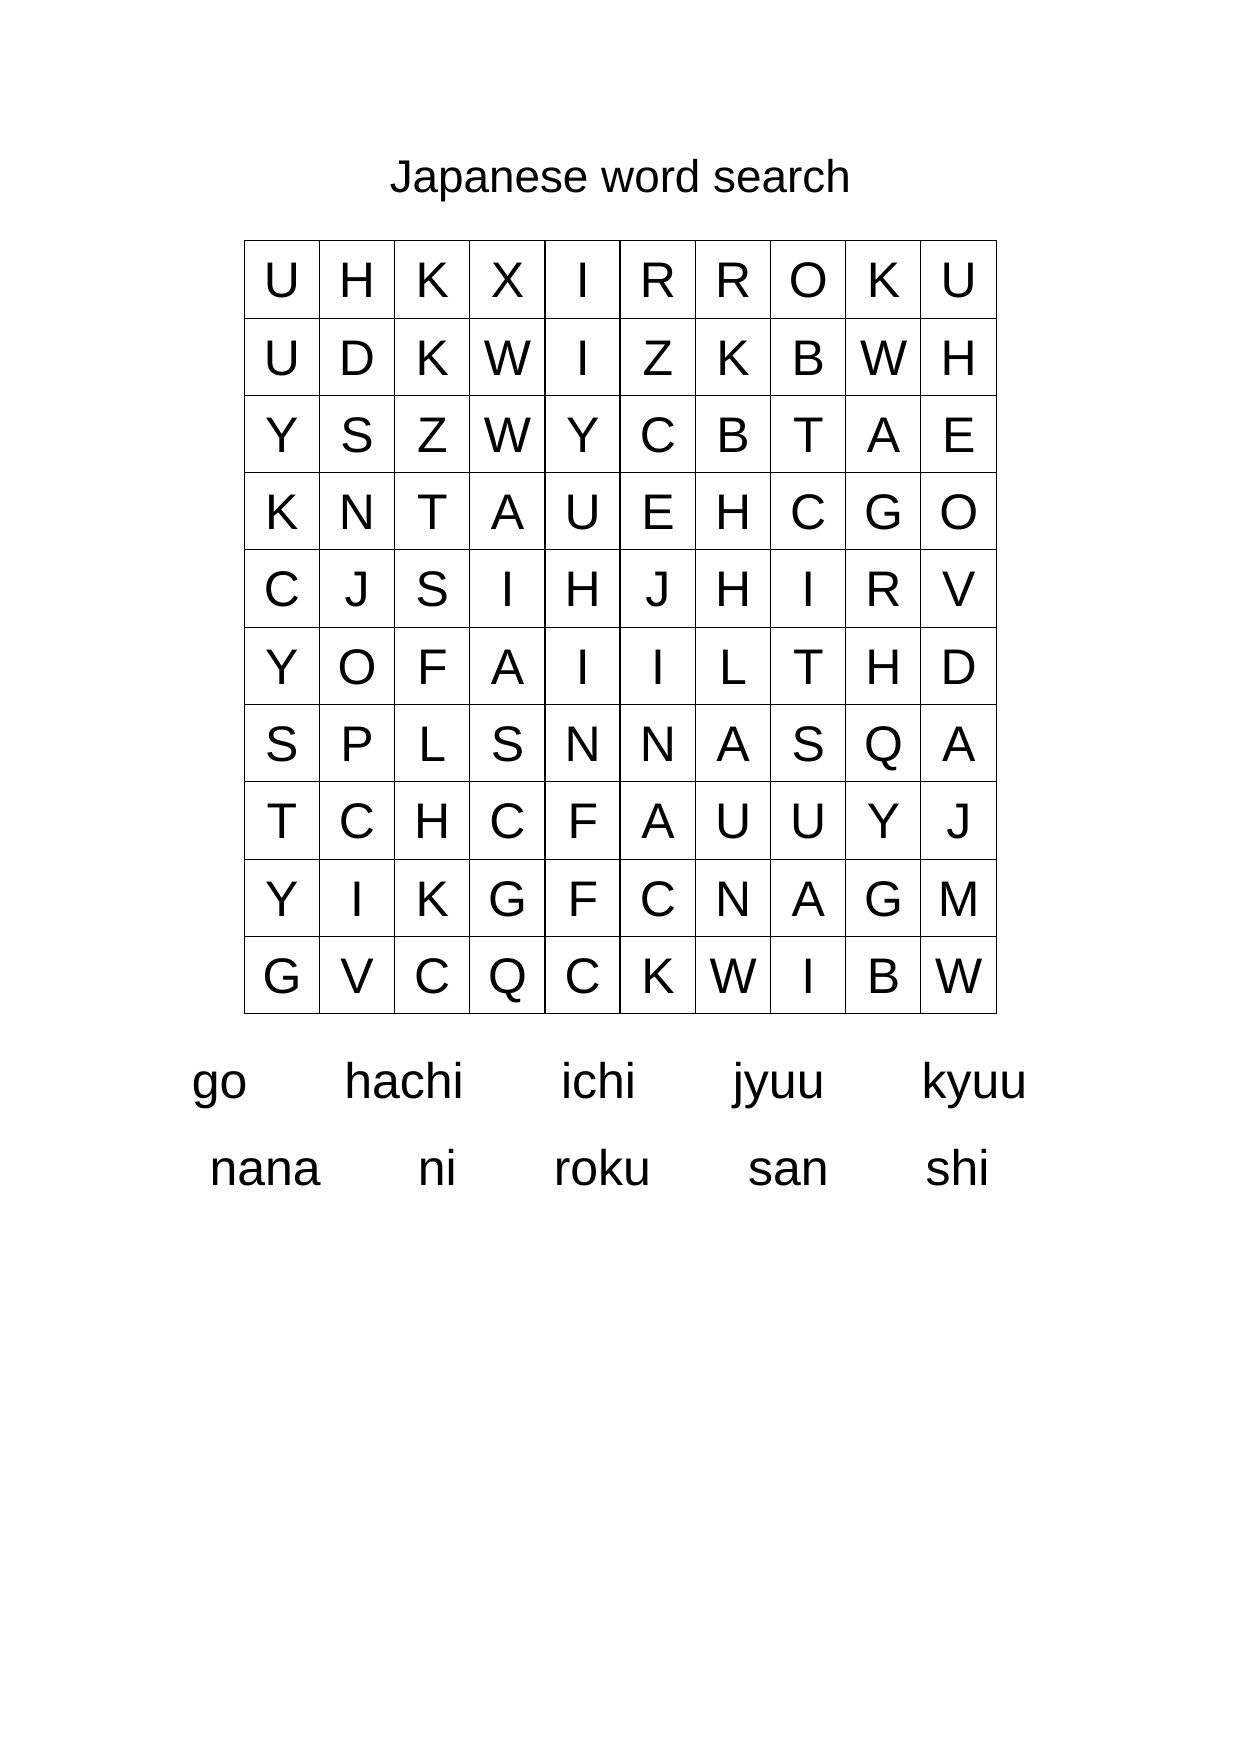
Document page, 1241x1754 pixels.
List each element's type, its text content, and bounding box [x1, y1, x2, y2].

table_cell O [921, 473, 996, 549]
table_cell E [921, 396, 996, 472]
table_cell K [395, 860, 469, 936]
table_cell F [395, 628, 469, 704]
table_cell Y [846, 782, 920, 858]
table_cell A [771, 860, 845, 936]
table_cell C [621, 396, 695, 472]
table_cell R [846, 550, 920, 627]
table_cell V [320, 937, 394, 1013]
table_cell I [546, 628, 619, 704]
table_cell F [546, 860, 619, 936]
table_cell Y [546, 396, 619, 472]
table_cell W [470, 396, 544, 472]
table_header I [546, 241, 619, 317]
table_cell S [395, 550, 469, 627]
table_header R [621, 241, 695, 317]
table_cell C [546, 937, 619, 1013]
table_cell Y [245, 396, 319, 472]
table_header O [771, 241, 845, 317]
table_cell I [771, 937, 845, 1013]
table_header U [921, 241, 996, 317]
table_cell A [921, 705, 996, 781]
table_cell W [470, 319, 544, 395]
table_cell S [320, 396, 394, 472]
table_cell Y [245, 860, 319, 936]
table_cell V [921, 550, 996, 627]
table_cell N [320, 473, 394, 549]
table_cell A [846, 396, 920, 472]
table_cell W [846, 319, 920, 395]
table_cell G [470, 860, 544, 936]
table_cell K [621, 937, 695, 1013]
table_cell C [395, 937, 469, 1013]
table_cell U [771, 782, 845, 858]
table_cell A [621, 782, 695, 858]
table_cell O [320, 628, 394, 704]
table_cell G [245, 937, 319, 1013]
table_cell U [546, 473, 619, 549]
table_cell H [696, 473, 770, 549]
table_cell B [771, 319, 845, 395]
table_cell C [771, 473, 845, 549]
table_cell A [470, 628, 544, 704]
table_cell N [621, 705, 695, 781]
table_cell I [546, 319, 619, 395]
title Japanese word search [150, 150, 1090, 203]
table_cell D [921, 628, 996, 704]
table_cell A [696, 705, 770, 781]
table_cell C [621, 860, 695, 936]
table_cell H [921, 319, 996, 395]
table_cell K [696, 319, 770, 395]
table_cell N [546, 705, 619, 781]
table_cell C [320, 782, 394, 858]
table_cell I [470, 550, 544, 627]
table_cell M [921, 860, 996, 936]
table_cell K [395, 319, 469, 395]
table_cell Z [395, 396, 469, 472]
table_cell S [245, 705, 319, 781]
table_cell J [621, 550, 695, 627]
table_cell D [320, 319, 394, 395]
table_cell H [395, 782, 469, 858]
table_cell H [846, 628, 920, 704]
text go hachi ichi jyuu kyuu nana ni roku san shi [150, 1052, 1090, 1195]
table_cell I [320, 860, 394, 936]
table_cell T [771, 396, 845, 472]
table_cell T [395, 473, 469, 549]
table_cell N [696, 860, 770, 936]
table_cell S [470, 705, 544, 781]
table_cell C [245, 550, 319, 627]
table_cell I [771, 550, 845, 627]
table_cell T [245, 782, 319, 858]
table_header H [320, 241, 394, 317]
table_cell C [470, 782, 544, 858]
table_cell E [621, 473, 695, 549]
table_cell Q [846, 705, 920, 781]
table_cell P [320, 705, 394, 781]
table_cell S [771, 705, 845, 781]
table_header X [470, 241, 544, 317]
table_cell H [546, 550, 619, 627]
table_cell Y [245, 628, 319, 704]
table_cell Z [621, 319, 695, 395]
table_cell B [846, 937, 920, 1013]
table_cell B [696, 396, 770, 472]
table_cell K [245, 473, 319, 549]
table_cell W [921, 937, 996, 1013]
table_cell A [470, 473, 544, 549]
table_cell H [696, 550, 770, 627]
table_cell Q [470, 937, 544, 1013]
table_cell G [846, 473, 920, 549]
table_cell J [921, 782, 996, 858]
table_header K [846, 241, 920, 317]
table_cell J [320, 550, 394, 627]
table_cell L [395, 705, 469, 781]
table_cell W [696, 937, 770, 1013]
table_cell T [771, 628, 845, 704]
table_cell L [696, 628, 770, 704]
table_header K [395, 241, 469, 317]
table_cell I [621, 628, 695, 704]
table_cell U [245, 319, 319, 395]
table_header R [696, 241, 770, 317]
table_cell U [696, 782, 770, 858]
table_cell G [846, 860, 920, 936]
table_header U [245, 241, 319, 317]
table_cell F [546, 782, 619, 858]
